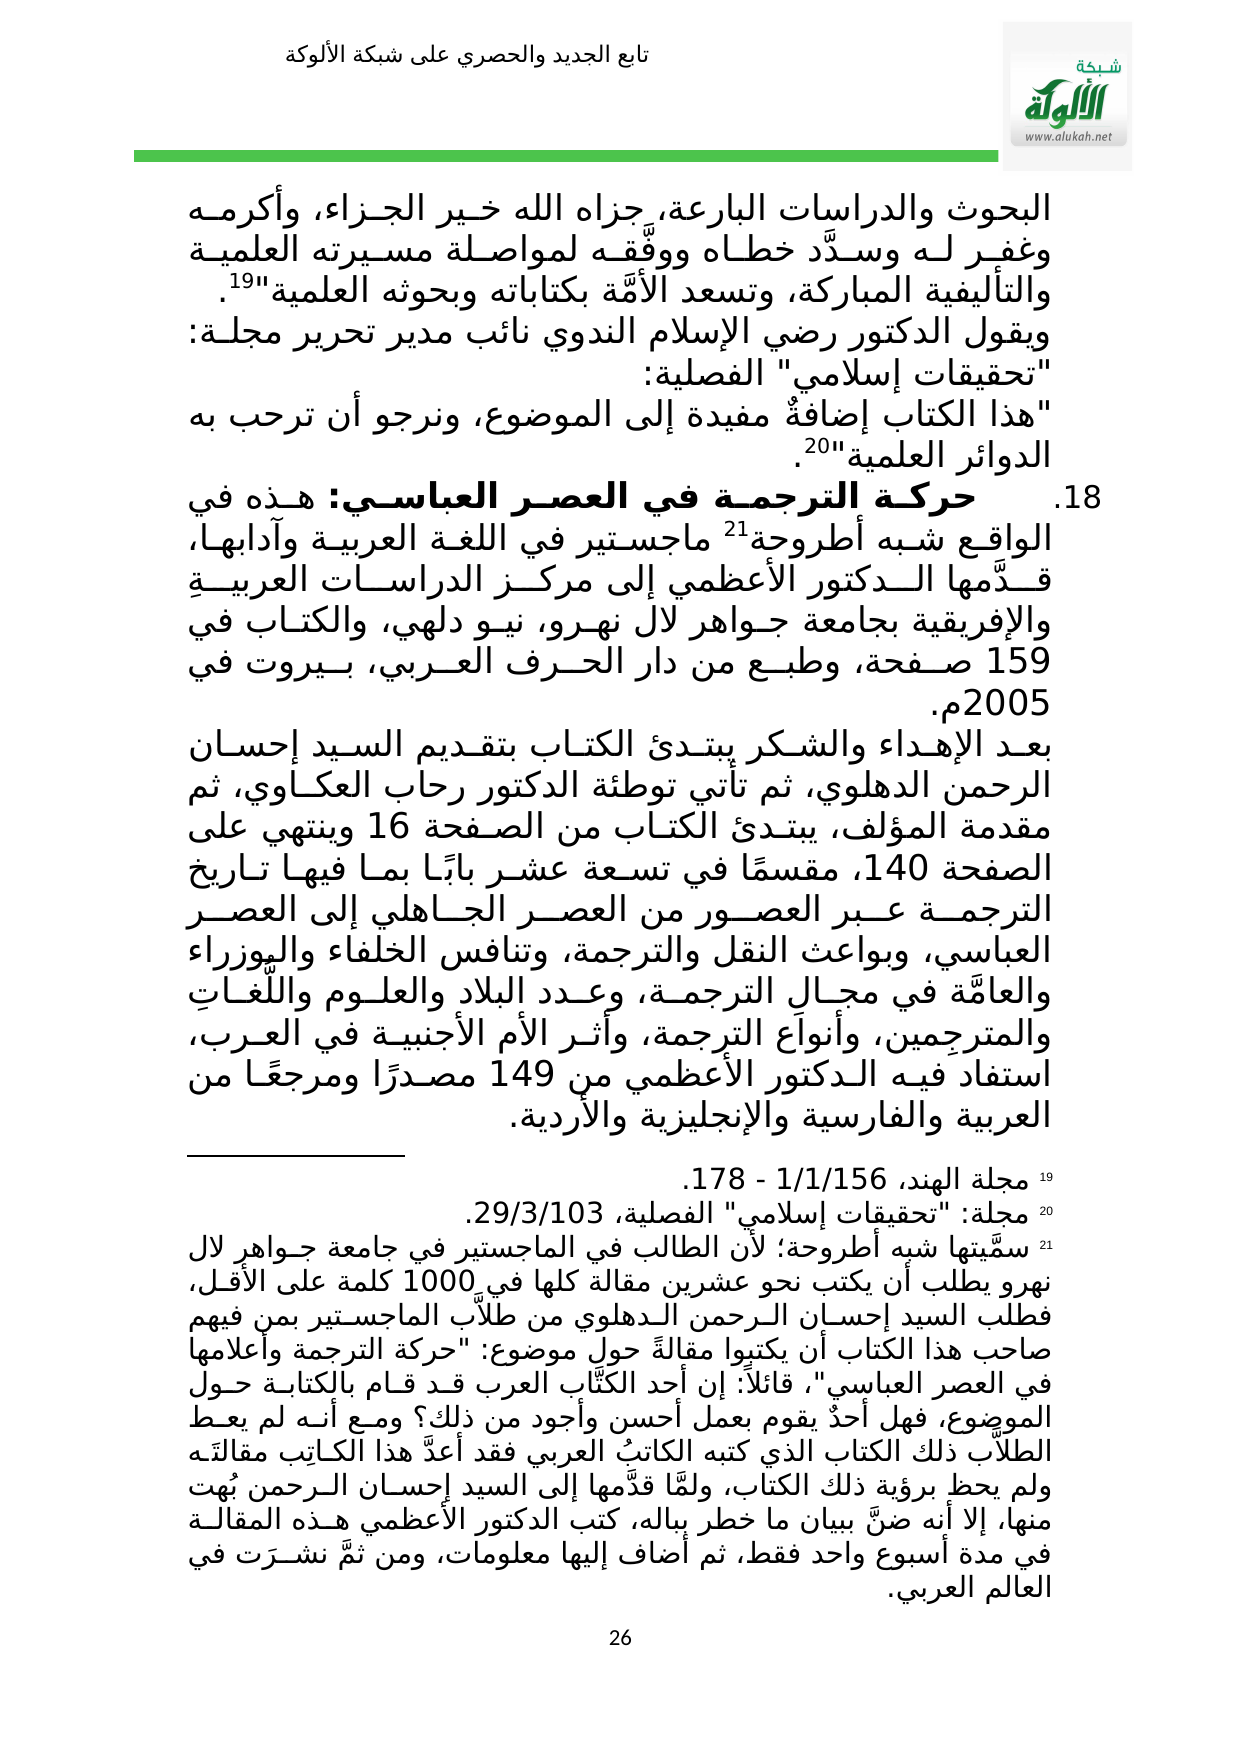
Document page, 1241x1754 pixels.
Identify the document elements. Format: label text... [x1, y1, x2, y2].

list ويقول الدكتور رضي الإسلام الندوي نائب مدير تحرير مجلة: "تحقيقات إسلامي" الفصلية: [187, 311, 1053, 393]
list "هذا الكتاب إضافةٌ مفيدة إلى الموضوع، ونرجو أن ترحب به الدوائر العلمية". [187, 393, 1053, 476]
list بعد الإهداء والشكر يبتدئ الكتاب بتقديم السيد إحسان الرحمن الدهلوي، ثم تأتي توطئة الدكتور رحاب العكاوي، ثم مقدمة المؤلف، يبتدئ الكتاب من الصفحة 16 وينتهي على الصفحة 140، مقسمًا في تسعة عشر بابًا بما فيها تاريخ الترجمة عبر العصور من العصر الجاهلي إلى العصر العباسي، وبواعث النقل والترجمة، وتنافس الخلفاء والوزراء والعامَّة في مجالِ الترجمة، وعدد البلاد والعلوم واللُّغاتِ والمترجِمين، وأنواع الترجمة، وأثر الأم الأجنبية في العرب، استفاد فيه الدكتور الأعظمي من 149 مصدرًا ومرجعًا من العربية والفارسية والإنجليزية والأردية. [187, 723, 1053, 1136]
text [187, 187, 1053, 311]
list حركة الترجمة في العصر العباسي: هذه في الواقع شبه أطروحة ماجستير في اللغة العربية وآدابها، قدَّمها الدكتور الأعظمي إلى مركز الدراسات العربيةِ والإفريقية بجامعة جواهر لال نهرو، نيو دلهي، والكتاب في 159 صفحة، وطبع من دار الحرف العربي، بيروت في 2005م. [187, 476, 1053, 723]
